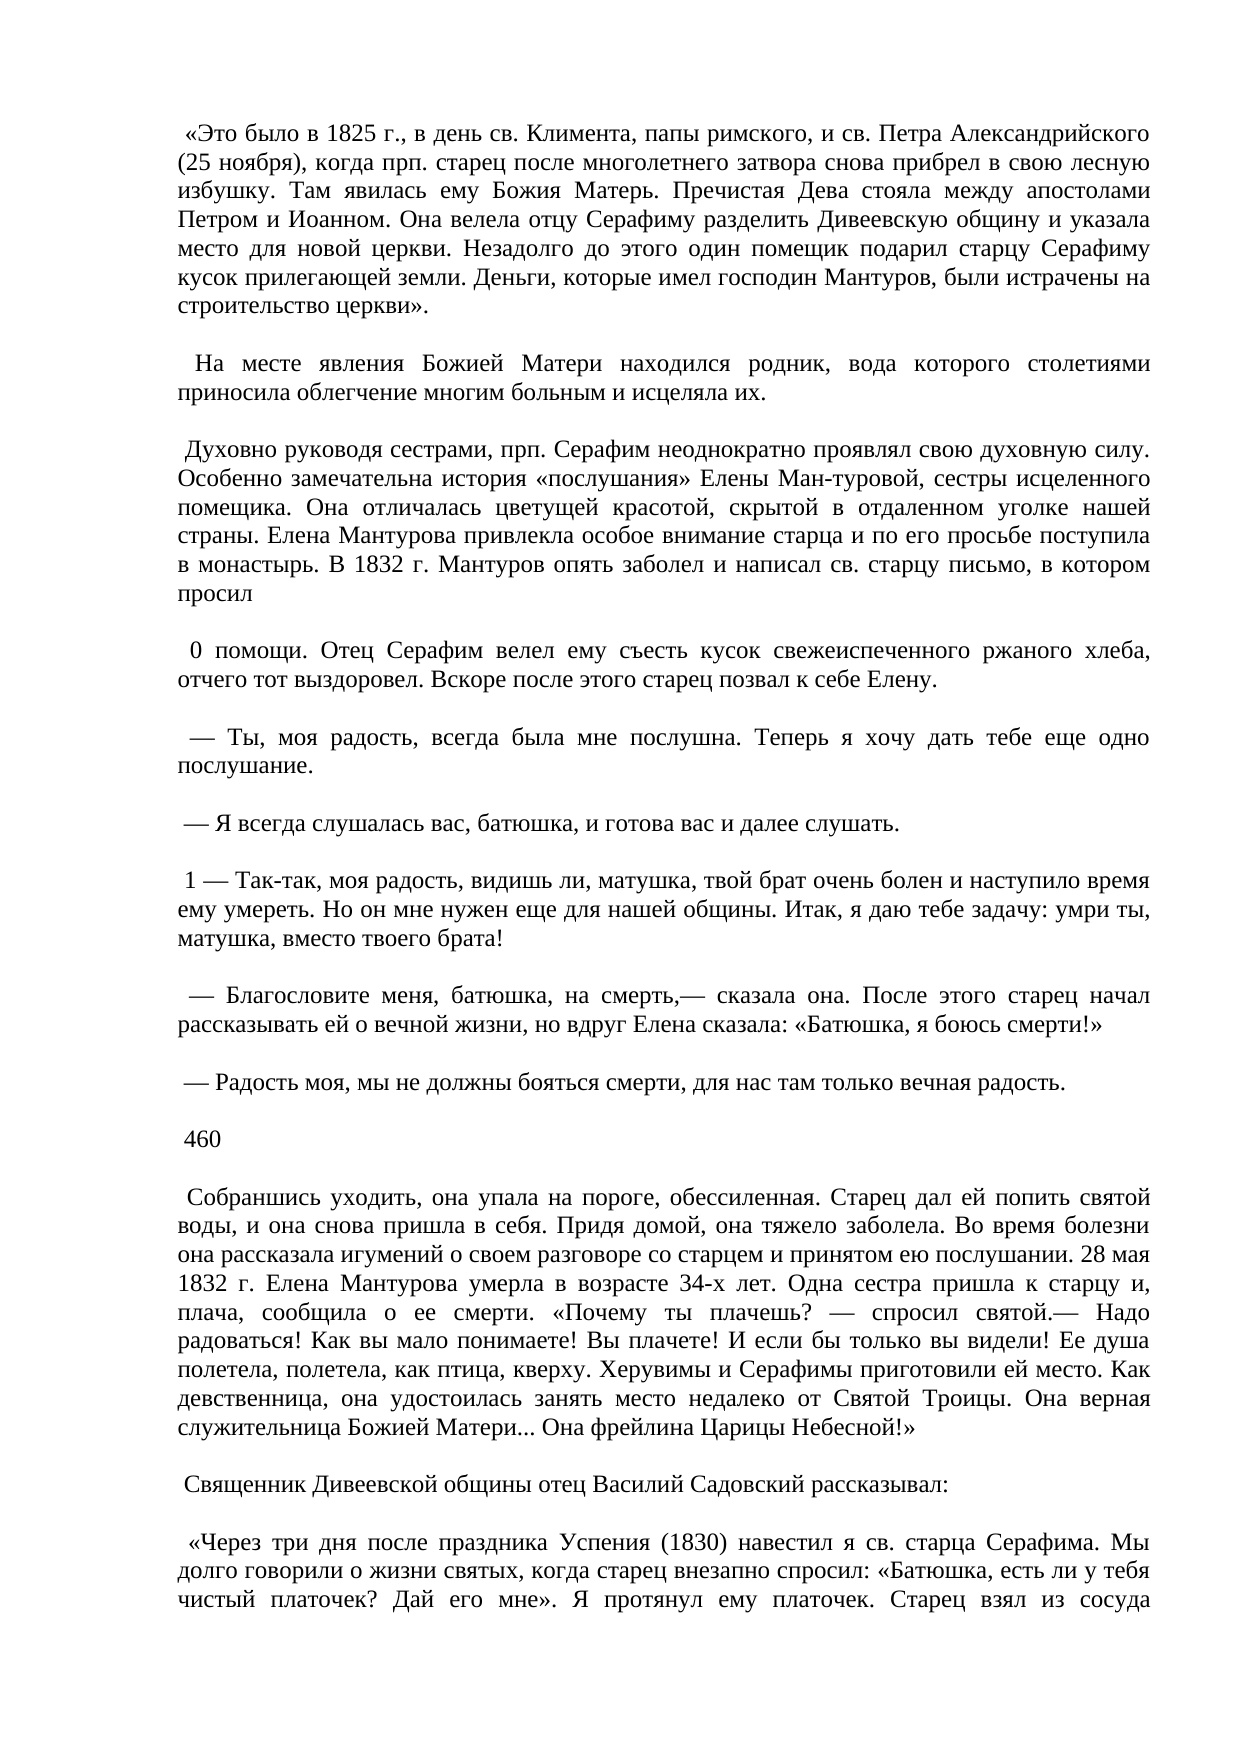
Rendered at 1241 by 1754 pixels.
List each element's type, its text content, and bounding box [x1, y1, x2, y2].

text 1 — Так-так, моя радость, видишь ли, матушка, твой брат очень болен и наступило время ему умереть. Но он мне нужен еще для нашей общины. Итак, я даю тебе задачу: умри ты, матушка, вместо твоего брата! [177, 866, 1152, 952]
text Духовно руководя сестрами, прп. Серафим неоднократно проявлял свою духовную силу. Особенно замечательна история «послушания» Елены Ман-туровой, сестры исцеленного помещика. Она отличалась цветущей красотой, скрытой в отдаленном уголке нашей страны. Елена Мантурова привлекла особое внимание старца и по его просьбе поступила в монастырь. В 1832 г. Мантуров опять заболел и написал св. старцу письмо, в котором просил [177, 434, 1152, 607]
text Священник Дивеевской общины отец Василий Садовский рассказывал: [177, 1469, 1152, 1498]
text — Ты, моя радость, всегда была мне послушна. Теперь я хочу дать тебе еще одно послушание. [177, 722, 1152, 779]
text «Это было в 1825 г., в день св. Климента, папы римского, и св. Петра Александрийского (25 ноября), когда прп. старец после многолетнего затвора снова прибрел в свою лесную избушку. Там явилась ему Божия Матерь. Пречистая Дева стояла между апостолами Петром и Иоанном. Она велела отцу Серафиму разделить Дивеевскую общину и указала место для новой церкви. Незадолго до этого один помещик подарил старцу Серафиму кусок прилегающей земли. Деньги, которые имел господин Мантуров, были истрачены на строительство церкви». [177, 118, 1152, 319]
text 0 помощи. Отец Серафим велел ему съесть кусок свежеиспеченного ржаного хлеба, отчего тот выздоровел. Вскоре после этого старец позвал к себе Елену. [177, 636, 1152, 693]
text 460 [177, 1124, 1152, 1153]
text — Я всегда слушалась вас, батюшка, и готова вас и далее слушать. [177, 808, 1152, 837]
text Собраншись уходить, она упала на пороге, обессиленная. Старец дал ей попить святой воды, и она снова пришла в себя. Придя домой, она тяжело заболела. Во время болезни она рассказала игумений о своем разговоре со старцем и принятом ею послушании. 28 мая 1832 г. Елена Мантурова умерла в возрасте 34-х лет. Одна сестра пришла к старцу и, плача, сообщила о ее смерти. «Почему ты плачешь? — спросил святой.— Надо радоваться! Как вы мало понимаете! Вы плачете! И если бы только вы видели! Ее душа полетела, полетела, как птица, кверху. Херувимы и Серафимы приготовили ей место. Как девственница, она удостоилась занять место недалеко от Святой Троицы. Она верная служительница Божией Матери... Она фрейлина Царицы Небесной!» [177, 1182, 1152, 1441]
text — Благословите меня, батюшка, на смерть,— сказала она. После этого старец начал рассказывать ей о вечной жизни, но вдруг Елена сказала: «Батюшка, я боюсь смерти!» [177, 981, 1152, 1038]
text На месте явления Божией Матери находился родник, вода которого столетиями приносила облегчение многим больным и исцеляла их. [177, 348, 1152, 406]
text — Радость моя, мы не должны бояться смерти, для нас там только вечная радость. [177, 1067, 1152, 1096]
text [177, 1527, 1152, 1613]
